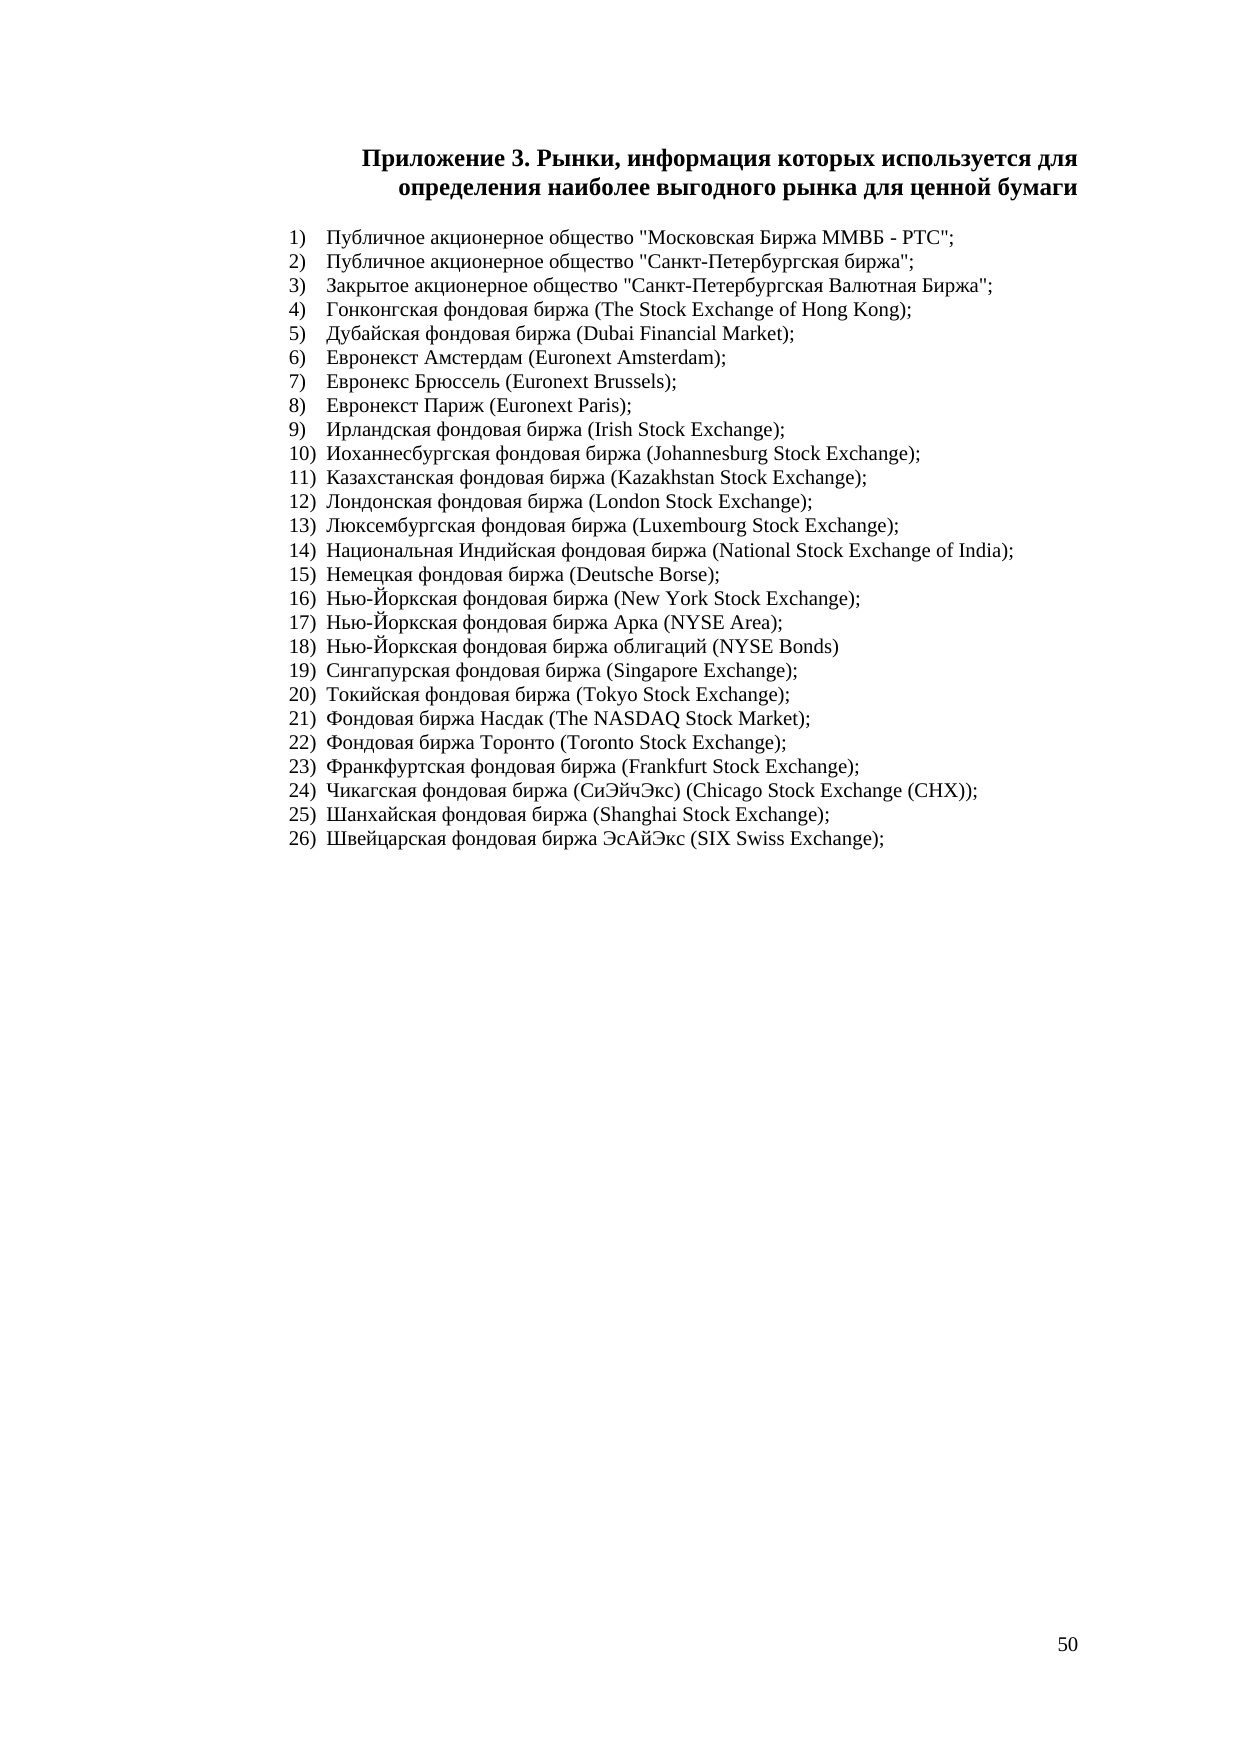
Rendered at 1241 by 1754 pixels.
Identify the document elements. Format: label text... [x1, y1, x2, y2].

list Нью-Йоркская фондовая биржа Арка (NYSE Area); [288, 610, 1078, 634]
list Казахстанская фондовая биржа (Kazakhstan Stock Exchange); [288, 465, 1078, 489]
list Иоханнесбургская фондовая биржа (Johannesburg Stock Exchange); [288, 441, 1078, 465]
list Люксембургская фондовая биржа (Luxembourg Stock Exchange); [288, 513, 1078, 537]
list Дубайская фондовая биржа (Dubai Financial Market); [288, 321, 1078, 345]
list Публичное акционерное общество "Санкт-Петербургская биржа"; [288, 249, 1078, 273]
list Чикагская фондовая биржа (СиЭйчЭкс) (Chicago Stock Exchange (CHX)); [288, 778, 1078, 802]
list Франкфуртская фондовая биржа (Frankfurt Stock Exchange); [288, 754, 1078, 778]
list Фондовая биржа Торонто (Toronto Stock Exchange); [288, 730, 1078, 754]
list Гонконгская фондовая биржа (The Stock Exchange of Hong Kong); [288, 297, 1078, 321]
list Лондонская фондовая биржа (London Stock Exchange); [288, 489, 1078, 513]
list Евронекст Амстердам (Euronext Amsterdam); [288, 345, 1078, 369]
list Фондовая биржа Насдак (The NASDAQ Stock Market); [288, 706, 1078, 730]
list Публичное акционерное общество "Московская Биржа ММВБ - РТС"; [288, 225, 1078, 249]
list Евронекст Париж (Euronext Paris); [288, 393, 1078, 417]
list Нью-Йоркская фондовая биржа (New York Stock Exchange); [288, 586, 1078, 610]
subtitle Приложение 3. Рынки, информация которых используется для определения наиболее выгодного рынка для ценной бумаги [177, 143, 1078, 201]
list Ирландская фондовая биржа (Irish Stock Exchange); [288, 417, 1078, 441]
list Сингапурская фондовая биржа (Singapore Exchange); [288, 658, 1078, 682]
list Шанхайская фондовая биржа (Shanghai Stock Exchange); [288, 802, 1078, 826]
list Немецкая фондовая биржа (Deutsche Borse); [288, 562, 1078, 586]
list Швейцарская фондовая биржа ЭсАйЭкс (SIX Swiss Exchange); [288, 826, 1078, 850]
list Закрытое акционерное общество "Санкт-Петербургская Валютная Биржа"; [288, 273, 1078, 297]
list Национальная Индийская фондовая биржа (National Stock Exchange of India); [288, 537, 1078, 562]
list Евронекс Брюссель (Euronext Brussels); [288, 369, 1078, 393]
list Нью-Йоркская фондовая биржа облигаций (NYSE Bonds) [288, 634, 1078, 658]
list Токийская фондовая биржа (Tokyo Stock Exchange); [288, 682, 1078, 706]
